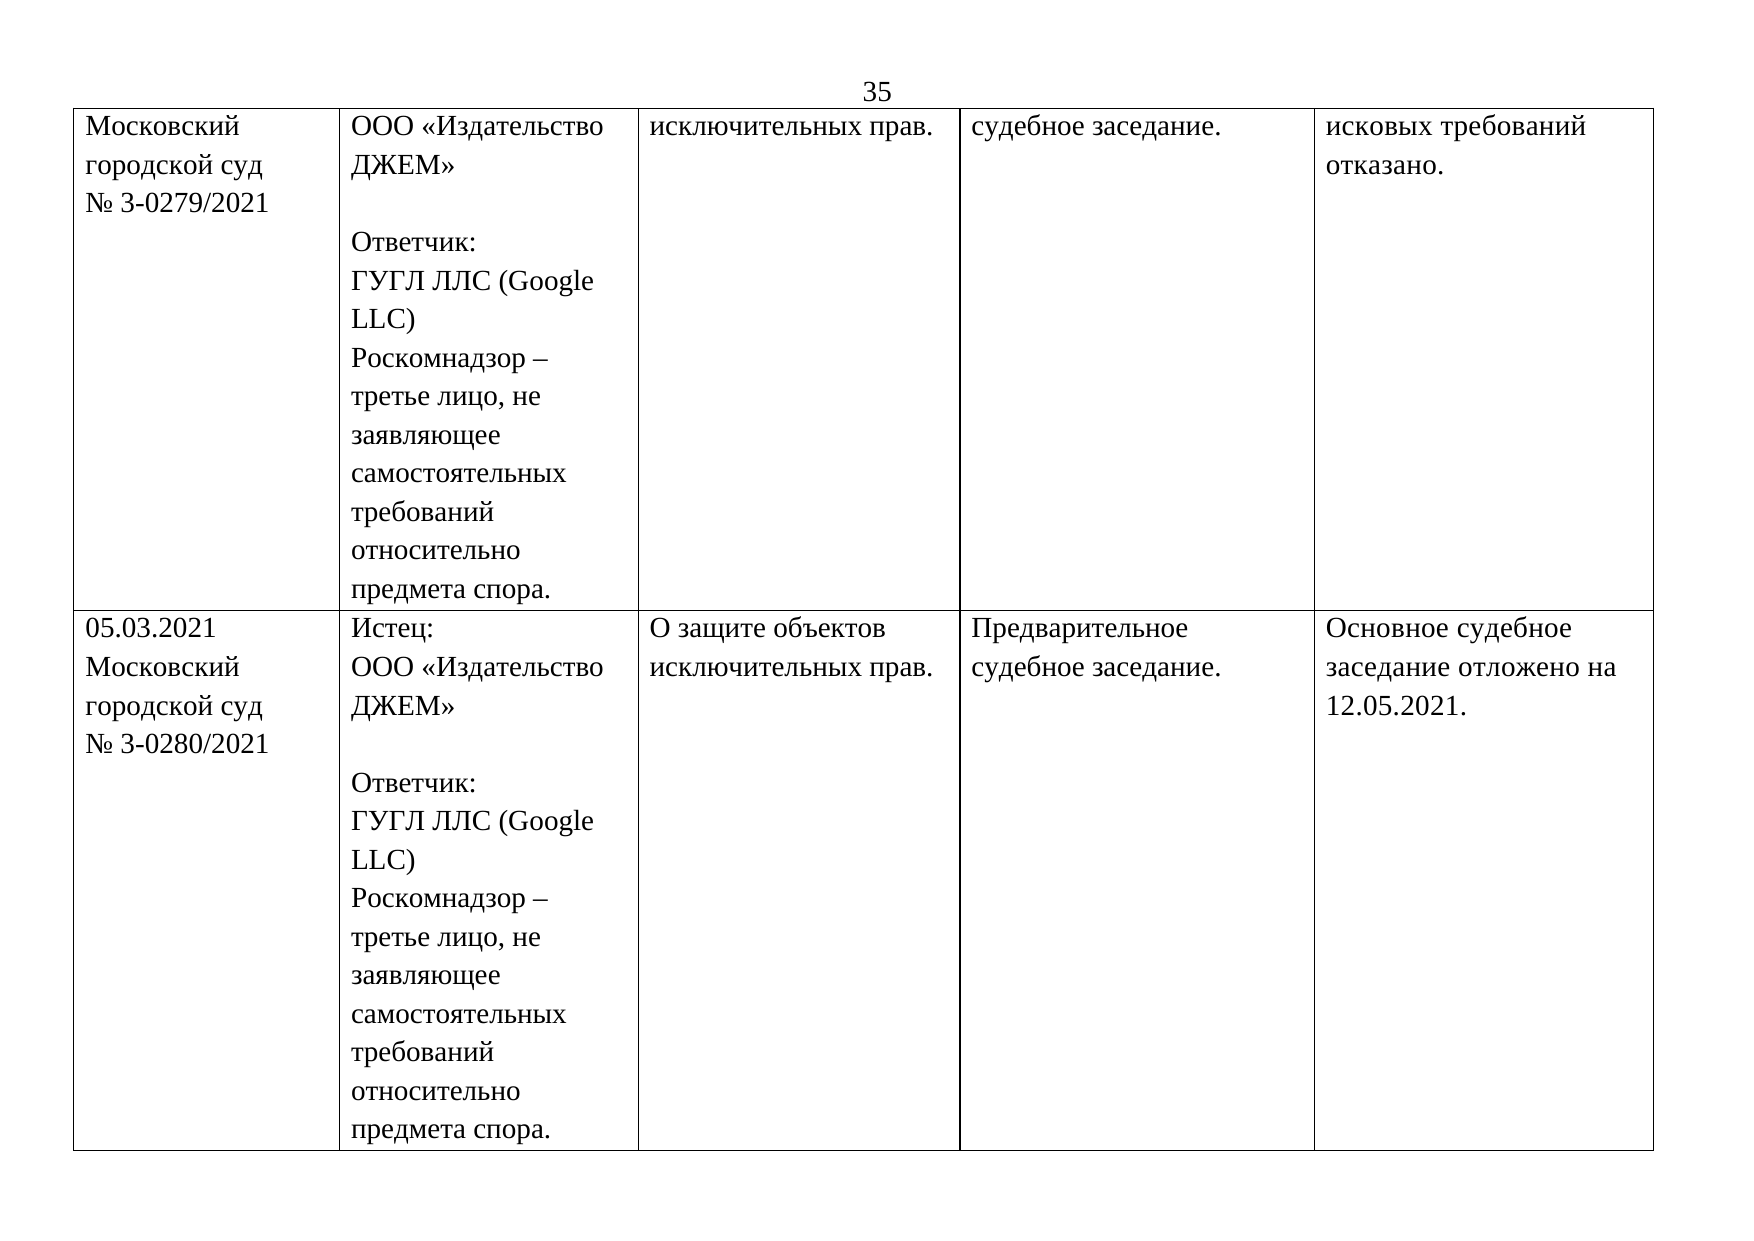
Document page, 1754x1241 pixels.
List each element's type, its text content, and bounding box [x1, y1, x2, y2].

table_cell Основное судебное заседание отложено на 12.05.2021. [1315, 611, 1653, 1150]
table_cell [639, 109, 959, 609]
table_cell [639, 611, 959, 1150]
table_cell 05.03.2021 Московский городской суд № 3-0280/2021 [74, 611, 339, 1150]
table_cell Предварительное судебное заседание. [961, 611, 1314, 1150]
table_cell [340, 109, 638, 609]
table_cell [74, 109, 339, 609]
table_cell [961, 109, 1314, 609]
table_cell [1315, 109, 1653, 609]
